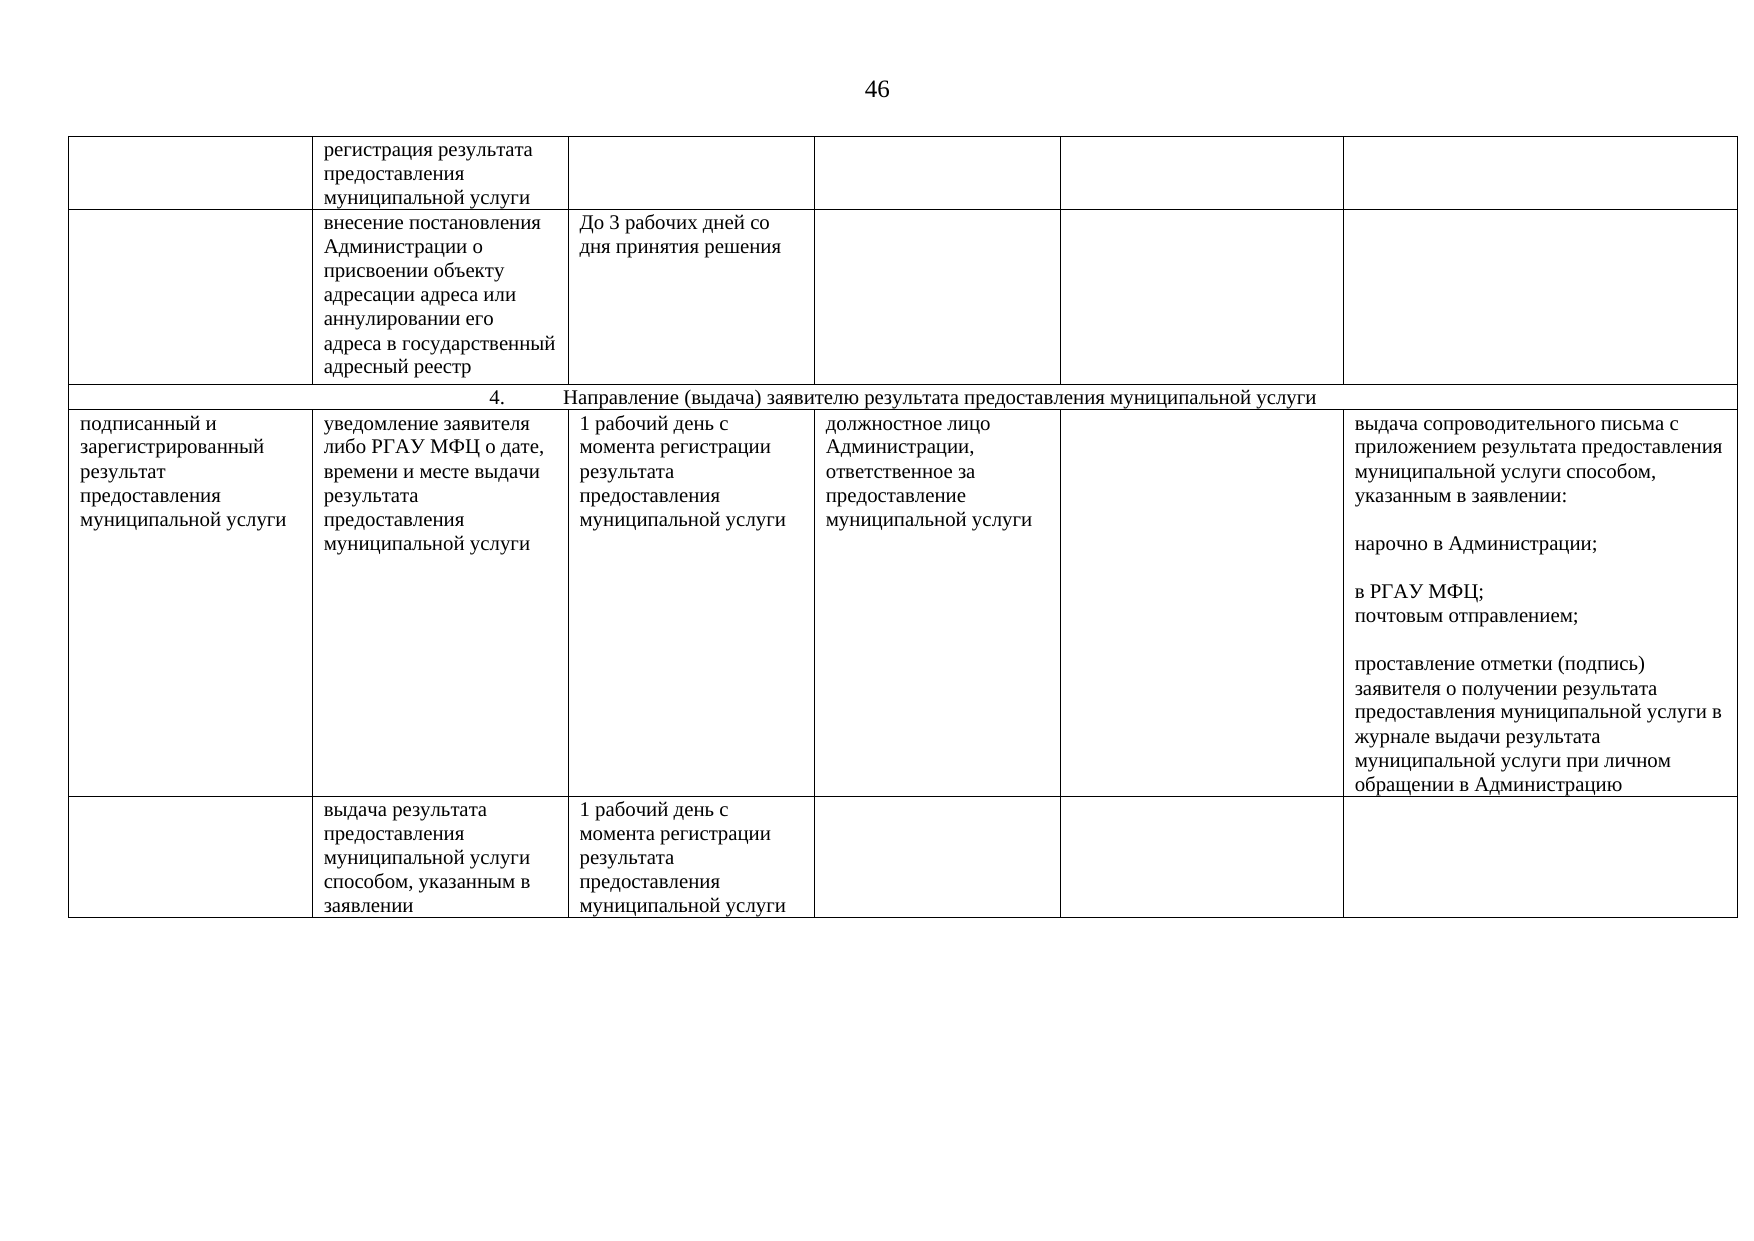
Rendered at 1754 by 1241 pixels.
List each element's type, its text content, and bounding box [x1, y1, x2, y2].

table_cell [815, 210, 1060, 384]
table_cell [1344, 137, 1737, 209]
table_cell До 3 рабочих дней со дня принятия решения [569, 210, 814, 384]
table_cell выдача сопроводительного письма с приложением результата предоставления муниципальной услуги способом, указанным в заявлении: нарочно в Администрации; в РГАУ МФЦ; почтовым отправлением; проставление отметки (подпись) заявителя о получении результата предоставления муниципальной услуги в журнале выдачи результата муниципальной услуги при личном обращении в Администрацию [1344, 410, 1737, 796]
table_cell [1061, 210, 1343, 384]
table_cell [815, 137, 1060, 209]
table_cell [1061, 137, 1343, 209]
table_cell уведомление заявителя либо РГАУ МФЦ о дате, времени и месте выдачи результата предоставления муниципальной услуги [313, 410, 568, 796]
table_cell [569, 137, 814, 209]
table_cell [815, 797, 1060, 917]
table_cell внесение постановления Администрации о присвоении объекту адресации адреса или аннулировании его адреса в государственный адресный реестр [313, 210, 568, 384]
table_cell 1 рабочий день с момента регистрации результата предоставления муниципальной услуги [569, 797, 814, 917]
table_cell 4. Направление (выдача) заявителю результата предоставления муниципальной услуги [69, 385, 1737, 409]
table_cell [69, 210, 312, 384]
table_cell [1344, 797, 1737, 917]
table_cell [69, 797, 312, 917]
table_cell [313, 137, 568, 209]
table_cell [1061, 410, 1343, 796]
table_cell должностное лицо Администрации, ответственное за предоставление муниципальной услуги [815, 410, 1060, 796]
table_cell 1 рабочий день с момента регистрации результата предоставления муниципальной услуги [569, 410, 814, 796]
table_cell [1344, 210, 1737, 384]
table_cell выдача результата предоставления муниципальной услуги способом, указанным в заявлении [313, 797, 568, 917]
table_cell [69, 137, 312, 209]
table_cell [1061, 797, 1343, 917]
table_cell подписанный и зарегистрированный результат предоставления муниципальной услуги [69, 410, 312, 796]
